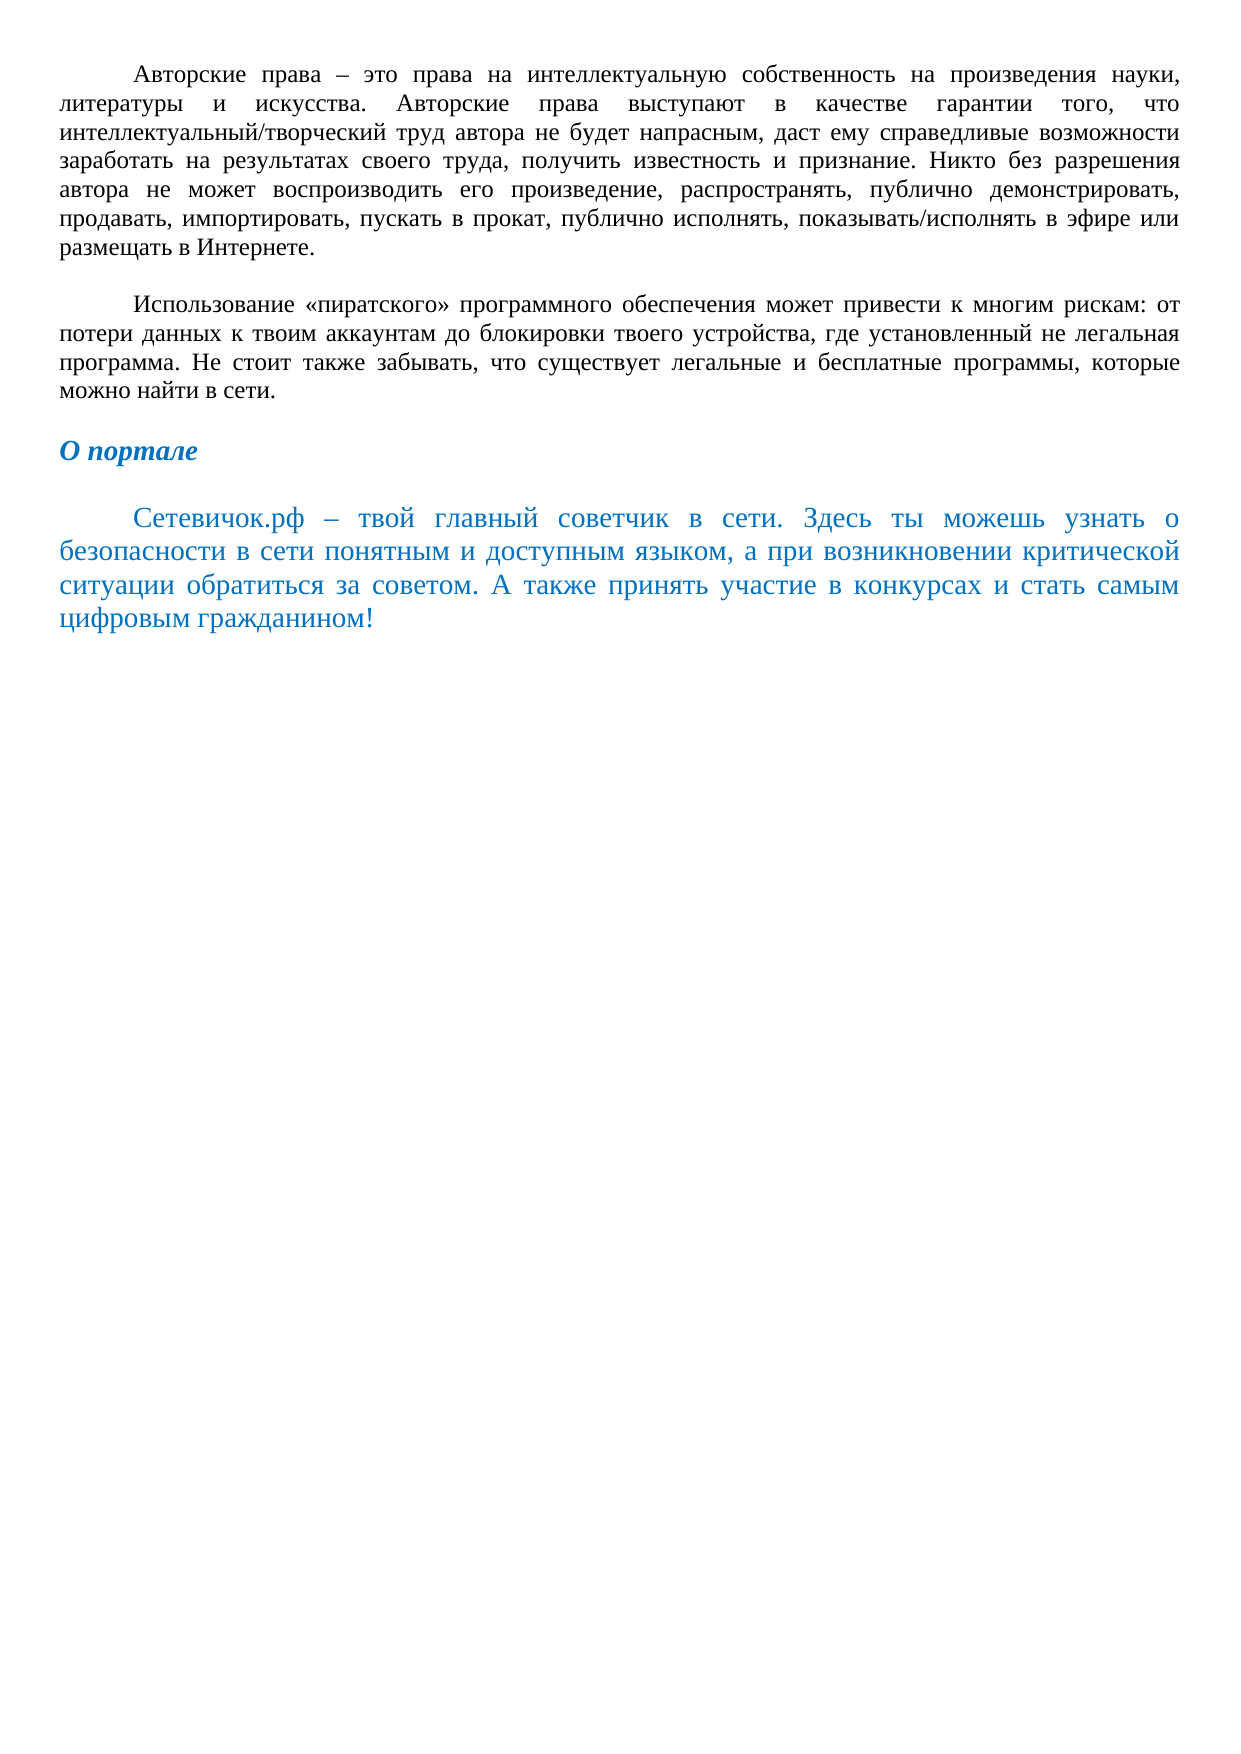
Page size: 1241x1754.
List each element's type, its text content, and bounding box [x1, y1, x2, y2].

text Авторские права – это права на интеллектуальную собственность на произведения науки, литературы и искусства. Авторские права выступают в качестве гарантии того, что интеллектуальный/творческий труд автора не будет напрасным, даст ему справедливые возможности заработать на результатах своего труда, получить известность и признание. Никто без разрешения автора не может воспроизводить его произведение, распространять, публично демонстрировать, продавать, импортировать, пускать в прокат, публично исполнять, показывать/исполнять в эфире или размещать в Интернете. [59, 59, 1181, 260]
text О портале [59, 433, 1181, 466]
text Использование «пиратского» программного обеспечения может привести к многим рискам: от потери данных к твоим аккаунтам до блокировки твоего устройства, где установленный не легальная программа. Не стоит также забывать, что существует легальные и бесплатные программы, которые можно найти в сети. [59, 289, 1181, 404]
text Сетевичок.рф – твой главный советчик в сети. Здесь ты можешь узнать о безопасности в сети понятным и доступным языком, а при возникновении критической ситуации обратиться за советом. А также принять участие в конкурсах и стать самым цифровым гражданином! [59, 500, 1181, 634]
